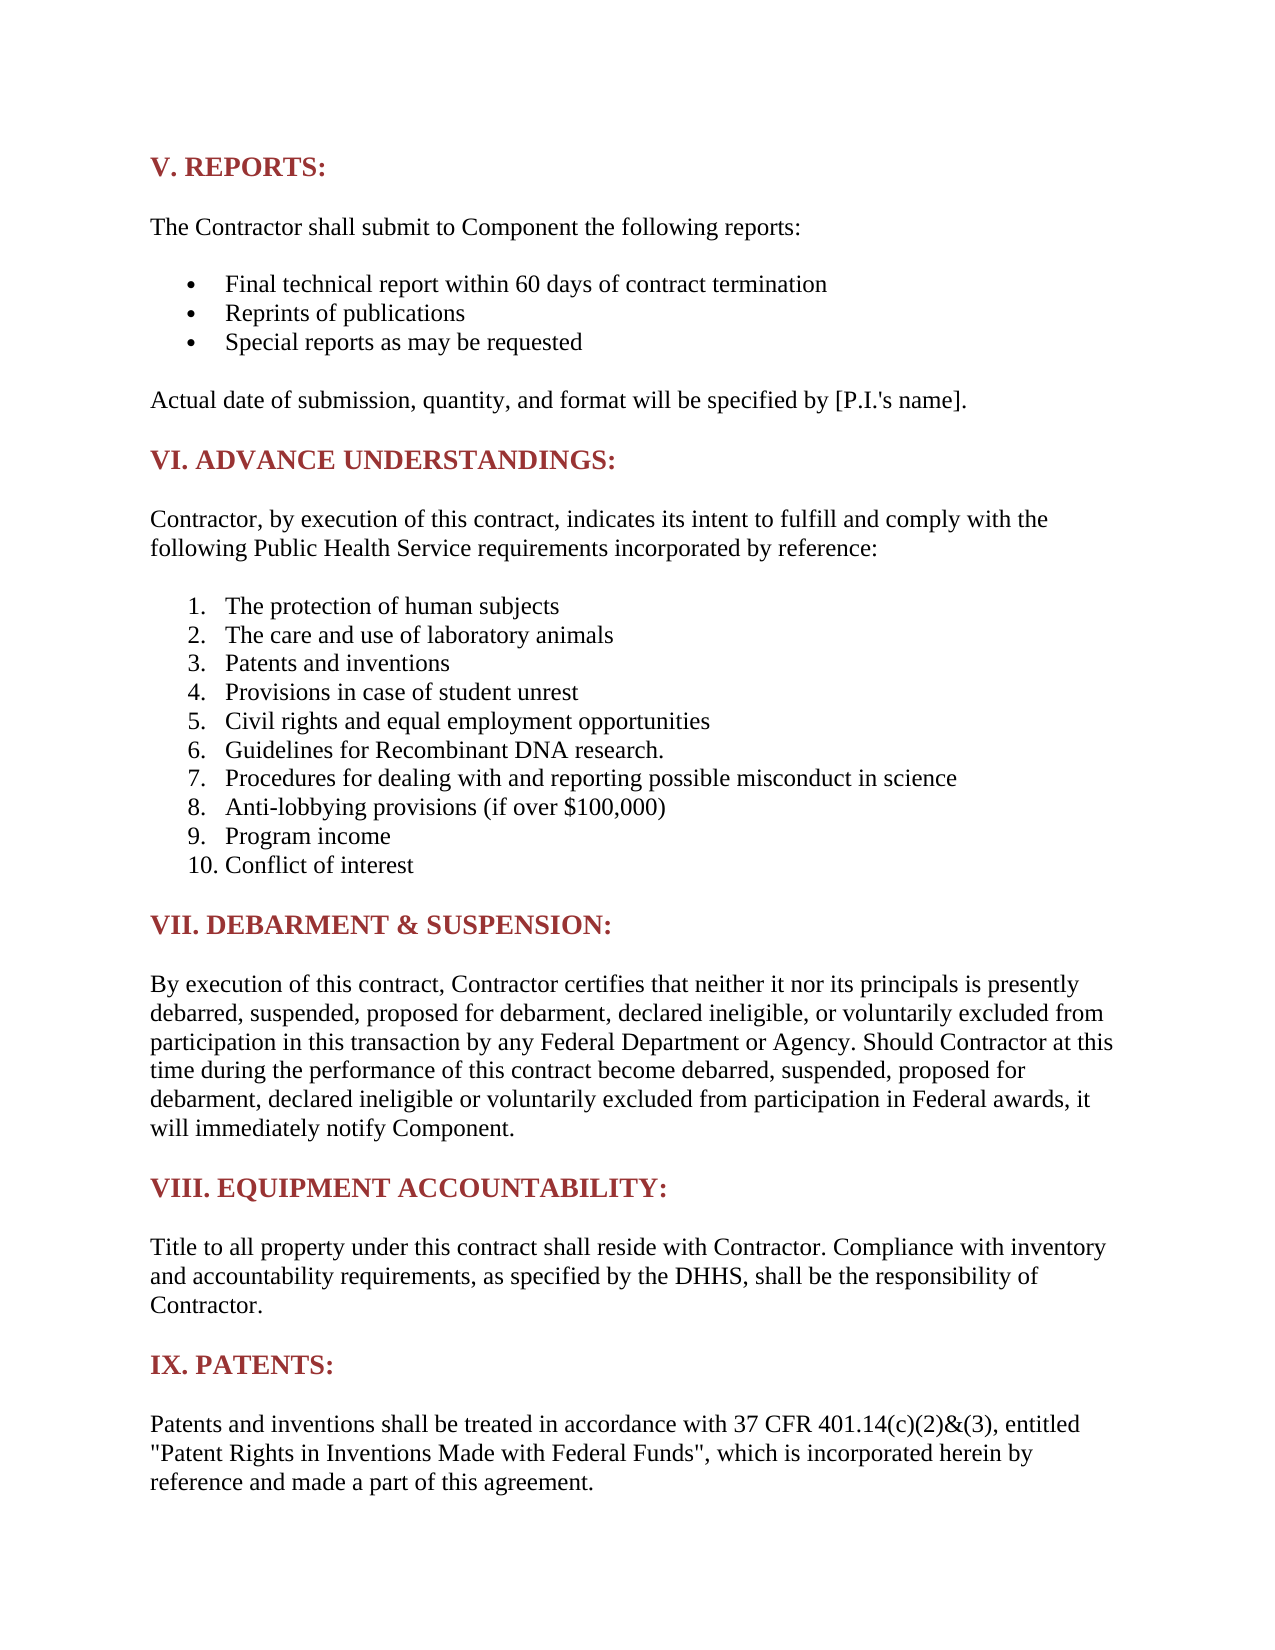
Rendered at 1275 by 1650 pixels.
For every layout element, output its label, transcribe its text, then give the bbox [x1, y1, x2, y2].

text VII. DEBARMENT & SUSPENSION: [150, 908, 1125, 940]
text Contractor, by execution of this contract, indicates its intent to fulfill and comply with the following Public Health Service requirements incorporated by reference: [150, 504, 1125, 562]
list Procedures for dealing with and reporting possible misconduct in science [187, 763, 1125, 792]
text The Contractor shall submit to Component the following reports: [150, 212, 1125, 240]
list Patents and inventions [187, 648, 1125, 677]
text VIII. EQUIPMENT ACCOUNTABILITY: [150, 1171, 1125, 1203]
text Patents and inventions shall be treated in accordance with 37 CFR 401.14(c)(2)&(3), entitled "Patent Rights in Inventions Made with Federal Funds", which is incorporated herein by reference and made a part of this agreement. [150, 1409, 1125, 1496]
text VI. ADVANCE UNDERSTANDINGS: [150, 443, 1125, 475]
list Program income [187, 821, 1125, 850]
list The care and use of laboratory animals [187, 620, 1125, 648]
list Civil rights and equal employment opportunities [187, 706, 1125, 735]
text By execution of this contract, Contractor certifies that neither it nor its principals is presently debarred, suspended, proposed for debarment, declared ineligible, or voluntarily excluded from participation in this transaction by any Federal Department or Agency. Should Contractor at this time during the performance of this contract become debarred, suspended, proposed for debarment, declared ineligible or voluntarily excluded from participation in Federal awards, it will immediately notify Component. [150, 969, 1125, 1142]
list Special reports as may be requested [187, 327, 1125, 356]
list Provisions in case of student unrest [187, 677, 1125, 706]
list Reprints of publications [187, 298, 1125, 327]
list Anti-lobbying provisions (if over $100,000) [187, 792, 1125, 821]
list Guidelines for Recombinant DNA research. [187, 735, 1125, 763]
list Conflict of interest [187, 850, 1125, 878]
list Final technical report within 60 days of contract termination [187, 269, 1125, 298]
text Actual date of submission, quantity, and format will be specified by [P.I.'s name]. [150, 385, 1125, 414]
text V. REPORTS: [150, 150, 1125, 182]
text IX. PATENTS: [150, 1348, 1125, 1380]
list The protection of human subjects [187, 591, 1125, 620]
text Title to all property under this contract shall reside with Contractor. Compliance with inventory and accountability requirements, as specified by the DHHS, shall be the responsibility of Contractor. [150, 1232, 1125, 1319]
